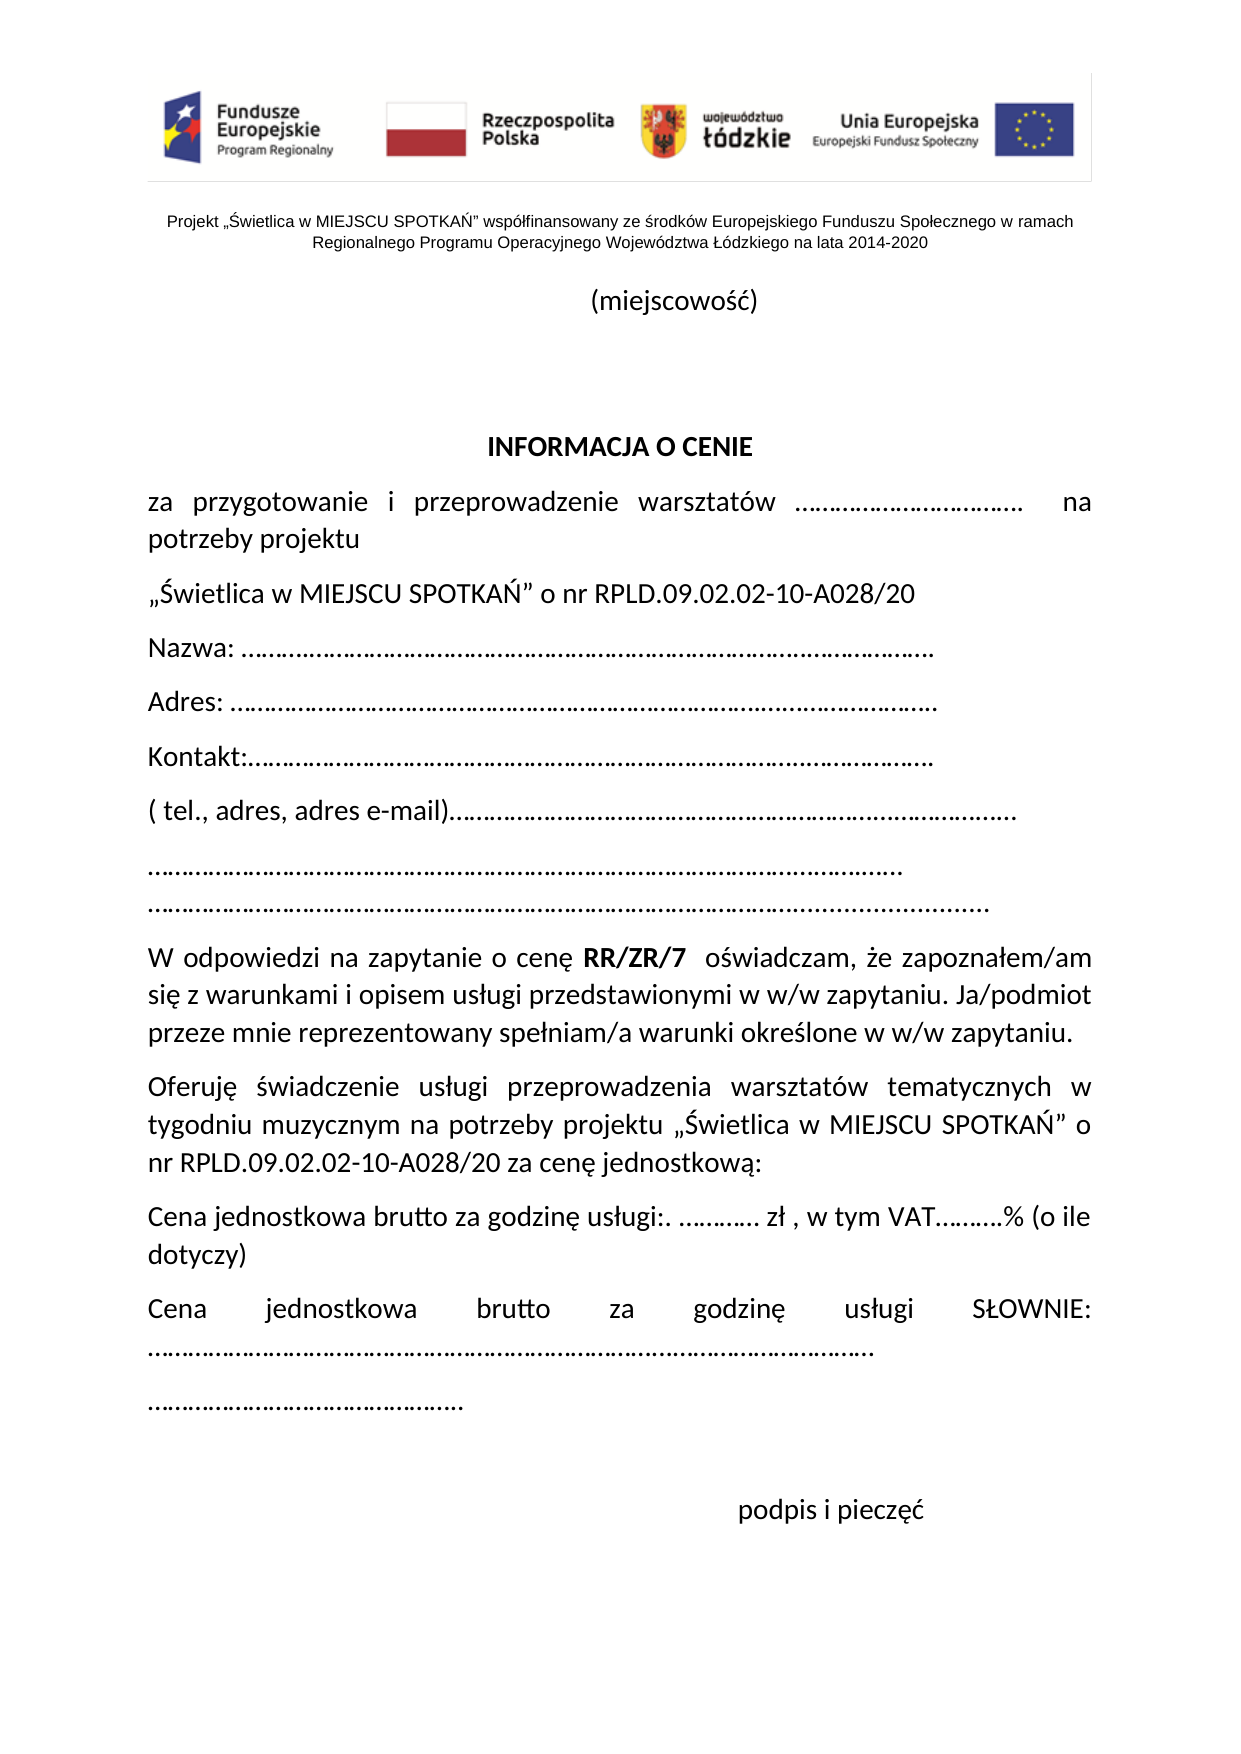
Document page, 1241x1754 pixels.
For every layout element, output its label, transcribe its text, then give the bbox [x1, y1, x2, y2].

text W odpowiedzi na zapytanie o cenę RR/ZR/7 oświadczam, że zapoznałem/am się z warunkami i opisem usługi przedstawionymi w w/w zapytaniu. Ja/podmiot przeze mnie reprezentowany spełniam/a warunki określone w w/w zapytaniu. [148, 939, 1093, 1050]
text za przygotowanie i przeprowadzenie warsztatów ……………………………. na potrzeby projektu [148, 483, 1093, 556]
text ……………………………………….. [148, 1382, 1093, 1418]
text „Świetlica w MIEJSCU SPOTKAŃ” o nr RPLD.09.02.02-10-A028/20 [148, 575, 1093, 610]
text Cena jednostkowa brutto za godzinę usługi:. ………… zł , w tym VAT……….% (o ile dotyczy) [148, 1198, 1093, 1272]
text podpis i pieczęć [664, 1491, 1093, 1527]
text Cena jednostkowa brutto za godzinę usługi SŁOWNIE: …………………………………………………………………...………………………… [148, 1290, 1093, 1364]
text ……………………………………………………………………………………...…….…...……………………………………………………………………………………........................... [148, 847, 1093, 920]
text INFORMACJA O CENIE [148, 428, 1093, 464]
text ( tel., adres, adres e-mail)………………………………………………………...…………...… [148, 792, 1093, 828]
text Kontakt:………………………………………………………………………..………………. [148, 738, 1093, 773]
text (miejscowość) [516, 282, 1093, 317]
text Adres: …………………………………………………………………….…...……………….. [148, 683, 1093, 719]
picture [147, 73, 1093, 183]
text Oferuję świadczenie usługi przeprowadzenia warsztatów tematycznych w tygodniu muzycznym na potrzeby projektu „Świetlica w MIEJSCU SPOTKAŃ” o nr RPLD.09.02.02-10-A028/20 za cenę jednostkową: [148, 1068, 1093, 1179]
text Nazwa: ……….………………………………………………………………..………………. [148, 629, 1093, 665]
